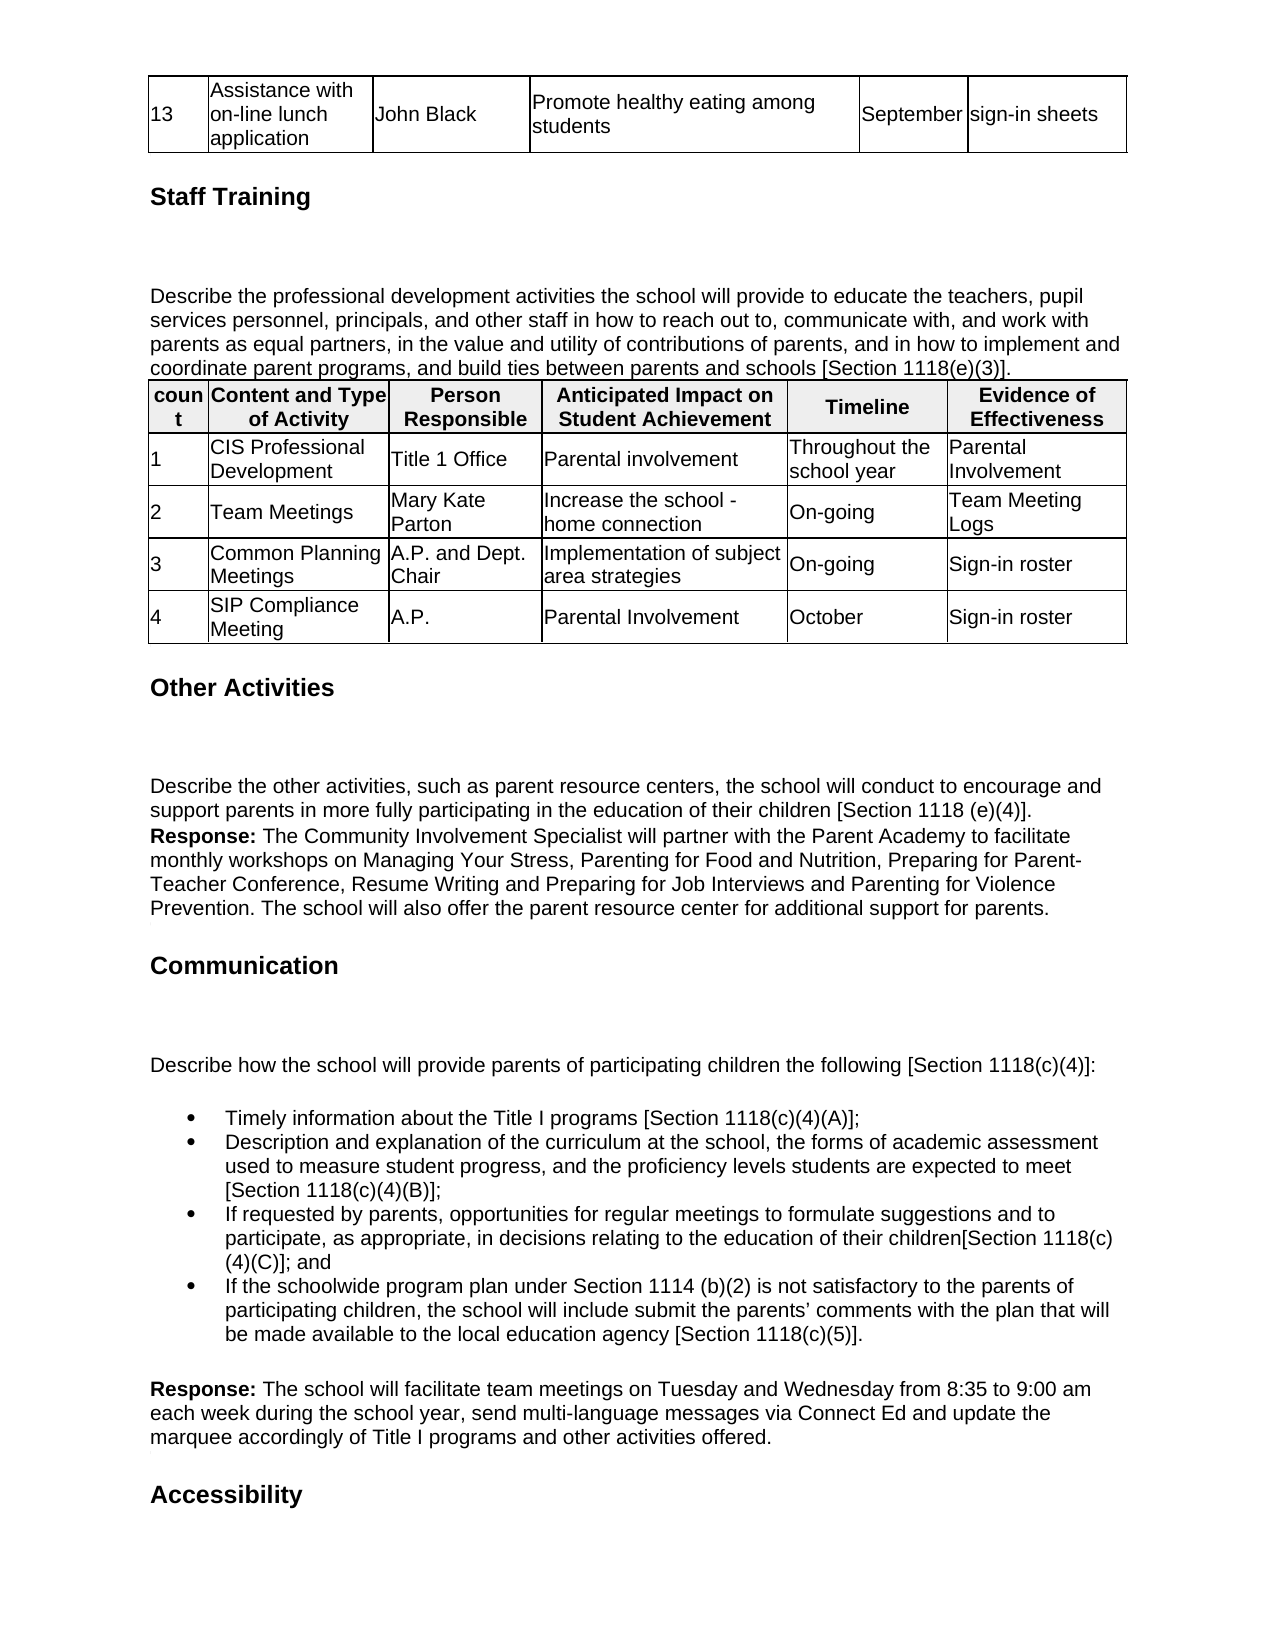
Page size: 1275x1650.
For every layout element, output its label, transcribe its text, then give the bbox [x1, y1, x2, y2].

table_cell Team Meeting Logs [948, 486, 1126, 537]
table_cell 1 [149, 434, 208, 484]
table_header count [149, 381, 208, 432]
table_header Evidence of Effectiveness [948, 381, 1126, 432]
table_header Content and Type of Activity [209, 381, 388, 432]
table_header Person Responsible [390, 381, 541, 432]
text Staff Training [150, 182, 1125, 211]
table_cell CIS Professional Development [209, 434, 388, 484]
table_cell On-going [788, 539, 947, 590]
table_cell 4 [149, 591, 208, 642]
table_cell Sign-in roster [948, 539, 1126, 590]
list Timely information about the Title I programs [Section 1118(c)(4)(A)]; [187, 1106, 1125, 1130]
table_cell October [788, 591, 947, 642]
table_cell A.P. [390, 591, 541, 642]
text Describe the other activities, such as parent resource centers, the school will conduct to encourage and support parents in more fully participating in the education of their children [Section 1118 (e)(4)]. [150, 726, 1125, 822]
table_cell Sign-in roster [948, 591, 1126, 642]
table_cell sign-in sheets [969, 77, 1126, 152]
table_header Response: The Community Involvement Specialist will partner with the Parent Academy to facilitate monthly workshops on Managing Your Stress, Parenting for Food and Nutrition, Preparing for Parent-Teacher Conference, Resume Writing and Preparing for Job Interviews and Parenting for Violence Prevention. The school will also offer the parent resource center for additional support for parents. [149, 823, 1126, 922]
table_cell John Black [374, 77, 529, 152]
table_cell Parental involvement [543, 434, 787, 484]
text Describe the professional development activities the school will provide to educate the teachers, pupil services personnel, principals, and other staff in how to reach out to, communicate with, and work with parents as equal partners, in the value and utility of contributions of parents, and in how to implement and coordinate parent programs, and build ties between parents and schools [Section 1118(e)(3)]. [150, 236, 1125, 379]
table_cell A.P. and Dept. Chair [390, 539, 541, 590]
table_cell Parental Involvement [948, 434, 1126, 484]
table_cell Increase the school - home connection [543, 486, 787, 537]
table_cell Parental Involvement [543, 591, 787, 642]
list If the schoolwide program plan under Section 1114 (b)(2) is not satisfactory to the parents of participating children, the school will include submit the parents’ comments with the plan that will be made available to the local education agency [Section 1118(c)(5)]. [187, 1274, 1125, 1346]
text Describe how the school will provide parents of participating children the following [Section 1118(c)(4)]: [150, 1005, 1125, 1077]
list If requested by parents, opportunities for regular meetings to formulate suggestions and to participate, as appropriate, in decisions relating to the education of their children[Section 1118(c)(4)(C)]; and [187, 1202, 1125, 1274]
table_cell Promote healthy eating among students [531, 77, 859, 152]
table_cell On-going [788, 486, 947, 537]
table_cell Mary Kate Parton [390, 486, 541, 537]
table_header Timeline [788, 381, 947, 432]
table_header Anticipated Impact on Student Achievement [543, 381, 787, 432]
table_cell Implementation of subject area strategies [543, 539, 787, 590]
table_cell Assistance with on-line lunch application [209, 77, 372, 152]
table_cell 3 [149, 539, 208, 590]
table_cell Common Planning Meetings [209, 539, 388, 590]
text Other Activities [150, 673, 1125, 701]
list Description and explanation of the curriculum at the school, the forms of academic assessment used to measure student progress, and the proficiency levels students are expected to meet [Section 1118(c)(4)(B)]; [187, 1130, 1125, 1202]
table_header Response: The school will facilitate team meetings on Tuesday and Wednesday from 8:35 to 9:00 am each week during the school year, send multi-language messages via Connect Ed and update the marquee accordingly of Title I programs and other activities offered. [149, 1376, 1126, 1451]
table_cell Title 1 Office [390, 434, 541, 484]
table_cell September [860, 77, 967, 152]
table_cell SIP Compliance Meeting [209, 591, 388, 642]
text Communication [150, 951, 1125, 980]
table_cell 13 [149, 77, 208, 152]
text Accessibility [150, 1480, 1125, 1508]
table_cell Throughout the school year [788, 434, 947, 484]
table_cell Team Meetings [209, 486, 388, 537]
table_cell 2 [149, 486, 208, 537]
